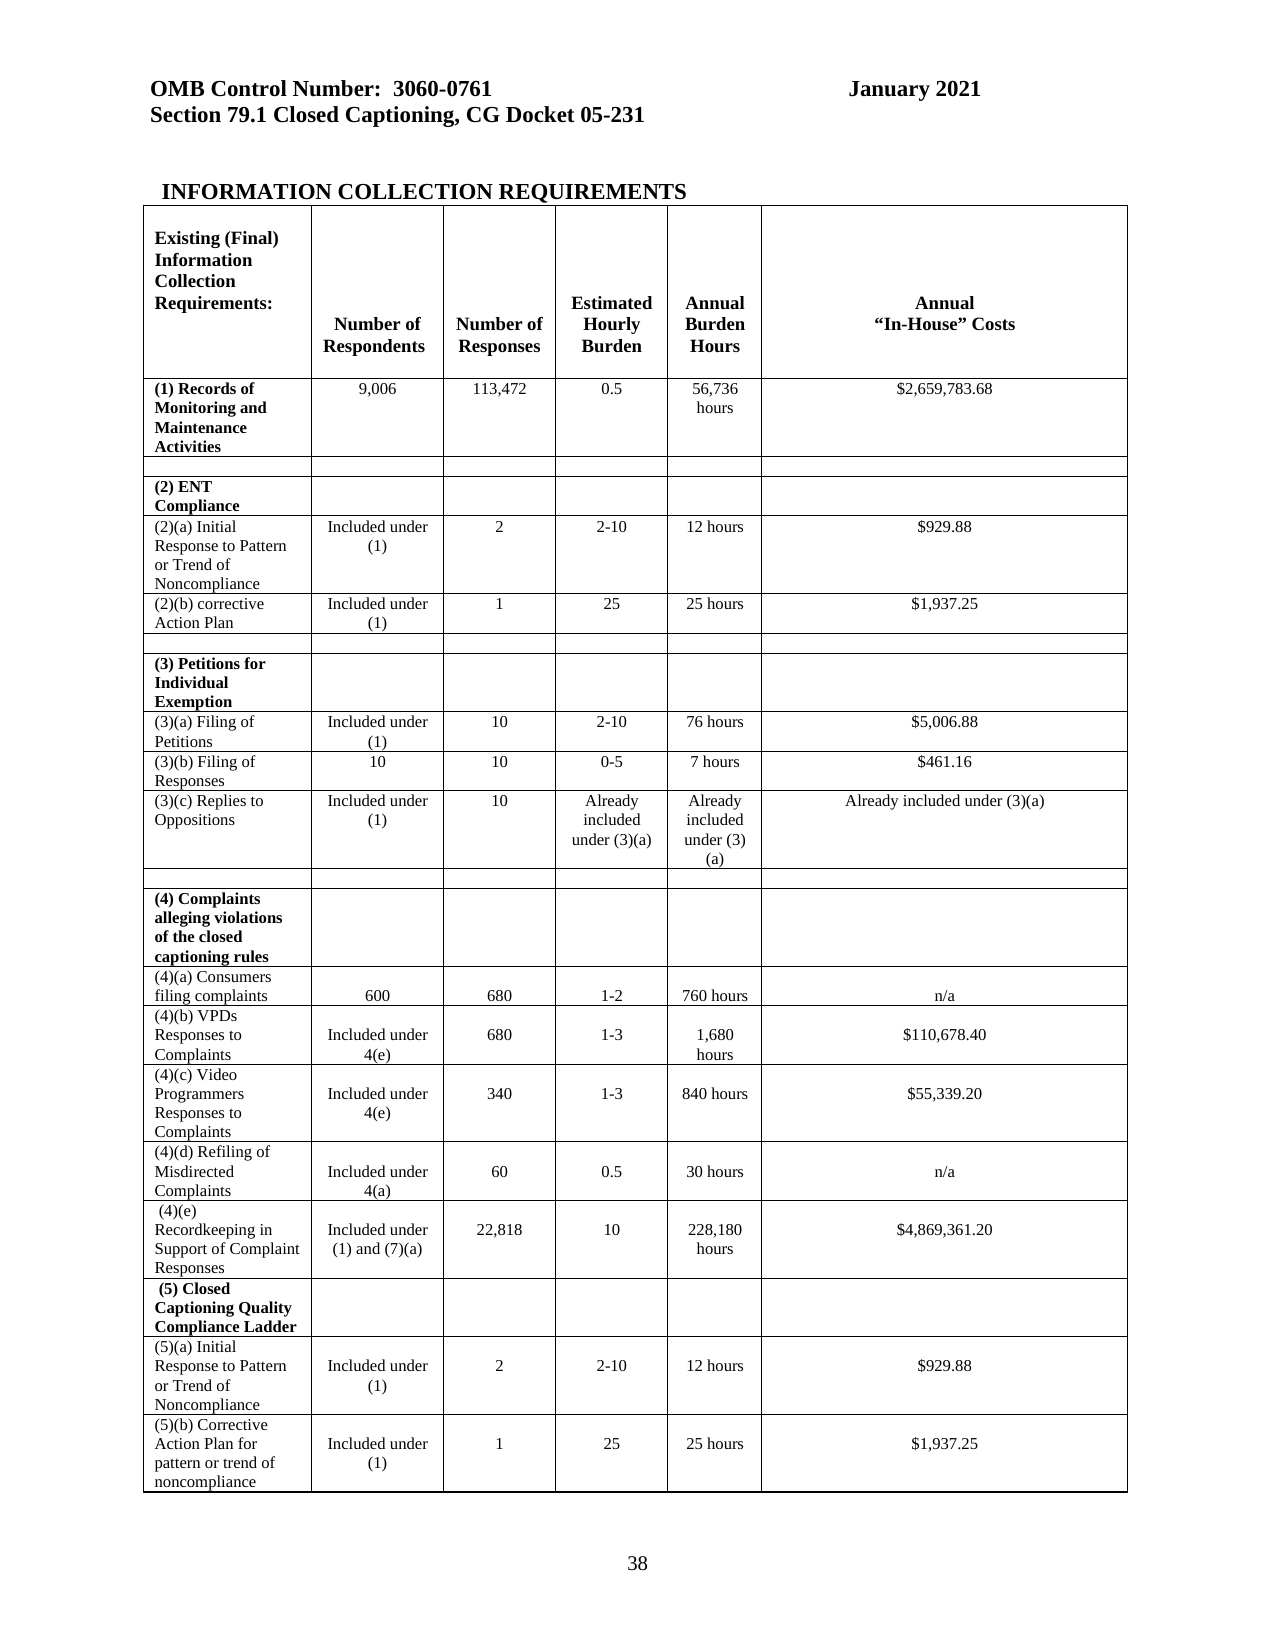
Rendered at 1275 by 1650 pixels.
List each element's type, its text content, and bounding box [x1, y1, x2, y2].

table_cell [762, 1279, 1127, 1336]
table_cell 1-3 [556, 1006, 667, 1063]
table_cell [556, 869, 667, 888]
table_cell 10 [556, 1201, 667, 1277]
table_cell 113,472 [444, 379, 555, 456]
table_cell [668, 457, 761, 476]
table_cell [668, 1279, 761, 1336]
table_cell 840 hours [668, 1065, 761, 1141]
table_cell [762, 634, 1127, 653]
table_cell 600 [312, 967, 443, 1005]
table_header Number of Respondents [312, 206, 443, 378]
table_cell 2-10 [556, 1337, 667, 1414]
table_cell (4)(d) Refiling of Misdirected Complaints [144, 1142, 311, 1200]
table_cell [312, 869, 443, 888]
table_cell Included under 4(a) [312, 1142, 443, 1200]
table_cell [556, 889, 667, 966]
table_cell (4) Complaints alleging violations of the closed captioning rules [144, 889, 311, 966]
table_cell Already included under (3)(a) [762, 791, 1127, 868]
table_cell 680 [444, 1006, 555, 1063]
table_cell Included under (1) [312, 1337, 443, 1414]
table_cell 1-2 [556, 967, 667, 1005]
table_cell 1,680 hours [668, 1006, 761, 1063]
table_cell 25 hours [668, 594, 761, 632]
table_cell $110,678.40 [762, 1006, 1127, 1063]
table_cell [444, 634, 555, 653]
table_cell $55,339.20 [762, 1065, 1127, 1141]
table_cell (3) Petitions for Individual Exemption [144, 654, 311, 711]
table_cell 2 [444, 516, 555, 593]
table_header Annual “In-House” Costs [762, 206, 1127, 378]
table_cell [312, 1279, 443, 1336]
table_cell $1,937.25 [762, 1415, 1127, 1491]
table_cell [556, 477, 667, 515]
table_cell [444, 889, 555, 966]
table_cell 25 hours [668, 1415, 761, 1491]
table_cell $929.88 [762, 1337, 1127, 1414]
table_cell 1 [444, 594, 555, 632]
table_cell [444, 654, 555, 711]
table_cell 12 hours [668, 1337, 761, 1414]
table_cell [144, 634, 311, 653]
table_cell (1) Records of Monitoring and Maintenance Activities [144, 379, 311, 456]
table_cell 7 hours [668, 752, 761, 790]
table_cell Already included under (3)(a) [556, 791, 667, 868]
table_cell 2 [444, 1337, 555, 1414]
table_cell 1 [444, 1415, 555, 1491]
table_cell Already included under (3)(a) [668, 791, 761, 868]
table_cell [312, 634, 443, 653]
table_cell [144, 457, 311, 476]
table_cell 0.5 [556, 1142, 667, 1200]
table_cell Included under (1) [312, 594, 443, 632]
table_cell (5) Closed Captioning Quality Compliance Ladder [144, 1279, 311, 1336]
table_cell 12 hours [668, 516, 761, 593]
table_cell 340 [444, 1065, 555, 1141]
table_cell Included under (1) and (7)(a) [312, 1201, 443, 1277]
table_cell 76 hours [668, 712, 761, 751]
table_cell (3)(b) Filing of Responses [144, 752, 311, 790]
table_cell (4)(a) Consumers filing complaints [144, 967, 311, 1005]
table_header Number of Responses [444, 206, 555, 378]
table_cell (5)(a) Initial Response to Pattern or Trend of Noncompliance [144, 1337, 311, 1414]
table_cell [668, 889, 761, 966]
table_cell 0-5 [556, 752, 667, 790]
table_cell Included under (1) [312, 516, 443, 593]
table_cell n/a [762, 1142, 1127, 1200]
table_cell [668, 869, 761, 888]
table_cell [762, 457, 1127, 476]
table_cell $5,006.88 [762, 712, 1127, 751]
table_cell [668, 634, 761, 653]
table_cell 30 hours [668, 1142, 761, 1200]
table_cell 10 [444, 791, 555, 868]
table_cell [668, 477, 761, 515]
table_cell (5)(b) Corrective Action Plan for pattern or trend of noncompliance [144, 1415, 311, 1491]
table_cell 0.5 [556, 379, 667, 456]
table_cell [762, 889, 1127, 966]
table_cell (4)(b) VPDs Responses to Complaints [144, 1006, 311, 1063]
table_cell [556, 457, 667, 476]
table_cell $1,937.25 [762, 594, 1127, 632]
table_cell $929.88 [762, 516, 1127, 593]
table_cell (3)(c) Replies to Oppositions [144, 791, 311, 868]
table_cell 25 [556, 594, 667, 632]
table_cell 2-10 [556, 712, 667, 751]
table_cell [312, 457, 443, 476]
table_cell 10 [312, 752, 443, 790]
table_cell [312, 477, 443, 515]
table_cell [762, 477, 1127, 515]
table_cell n/a [762, 967, 1127, 1005]
table_cell (3)(a) Filing of Petitions [144, 712, 311, 751]
table_header Annual Burden Hours [668, 206, 761, 378]
table_cell [444, 1279, 555, 1336]
table_cell [556, 1279, 667, 1336]
table_cell 228,180 hours [668, 1201, 761, 1277]
table_cell 22,818 [444, 1201, 555, 1277]
table_cell 10 [444, 752, 555, 790]
table_header Existing (Final) Information Collection Requirements: [144, 206, 311, 378]
table_cell 25 [556, 1415, 667, 1491]
table_cell [556, 634, 667, 653]
table_cell Included under (1) [312, 791, 443, 868]
table_cell Included under (1) [312, 1415, 443, 1491]
table_cell Included under 4(e) [312, 1006, 443, 1063]
table_cell $461.16 [762, 752, 1127, 790]
table_cell (2) ENT Compliance [144, 477, 311, 515]
table_cell [444, 457, 555, 476]
table_cell 9,006 [312, 379, 443, 456]
table_cell [762, 869, 1127, 888]
table_cell [556, 654, 667, 711]
table_cell [312, 889, 443, 966]
table_cell 2-10 [556, 516, 667, 593]
table_cell (4)(e) Recordkeeping in Support of Complaint Responses [144, 1201, 311, 1277]
table_cell [444, 869, 555, 888]
table_cell 56,736 hours [668, 379, 761, 456]
table_cell [762, 654, 1127, 711]
table_cell 1-3 [556, 1065, 667, 1141]
table_cell 10 [444, 712, 555, 751]
table_cell Included under (1) [312, 712, 443, 751]
table_cell [668, 654, 761, 711]
table_cell 760 hours [668, 967, 761, 1005]
table_cell (2)(b) corrective Action Plan [144, 594, 311, 632]
table_cell $2,659,783.68 [762, 379, 1127, 456]
table_cell (4)(c) Video Programmers Responses to Complaints [144, 1065, 311, 1141]
table_cell 680 [444, 967, 555, 1005]
table_cell [312, 654, 443, 711]
table_cell $4,869,361.20 [762, 1201, 1127, 1277]
table_cell 60 [444, 1142, 555, 1200]
text INFORMATION COLLECTION REQUIREMENTS [150, 178, 1125, 204]
table_cell Included under 4(e) [312, 1065, 443, 1141]
table_cell [144, 869, 311, 888]
table_cell [444, 477, 555, 515]
table_header Estimated Hourly Burden [556, 206, 667, 378]
table_cell (2)(a) Initial Response to Pattern or Trend of Noncompliance [144, 516, 311, 593]
